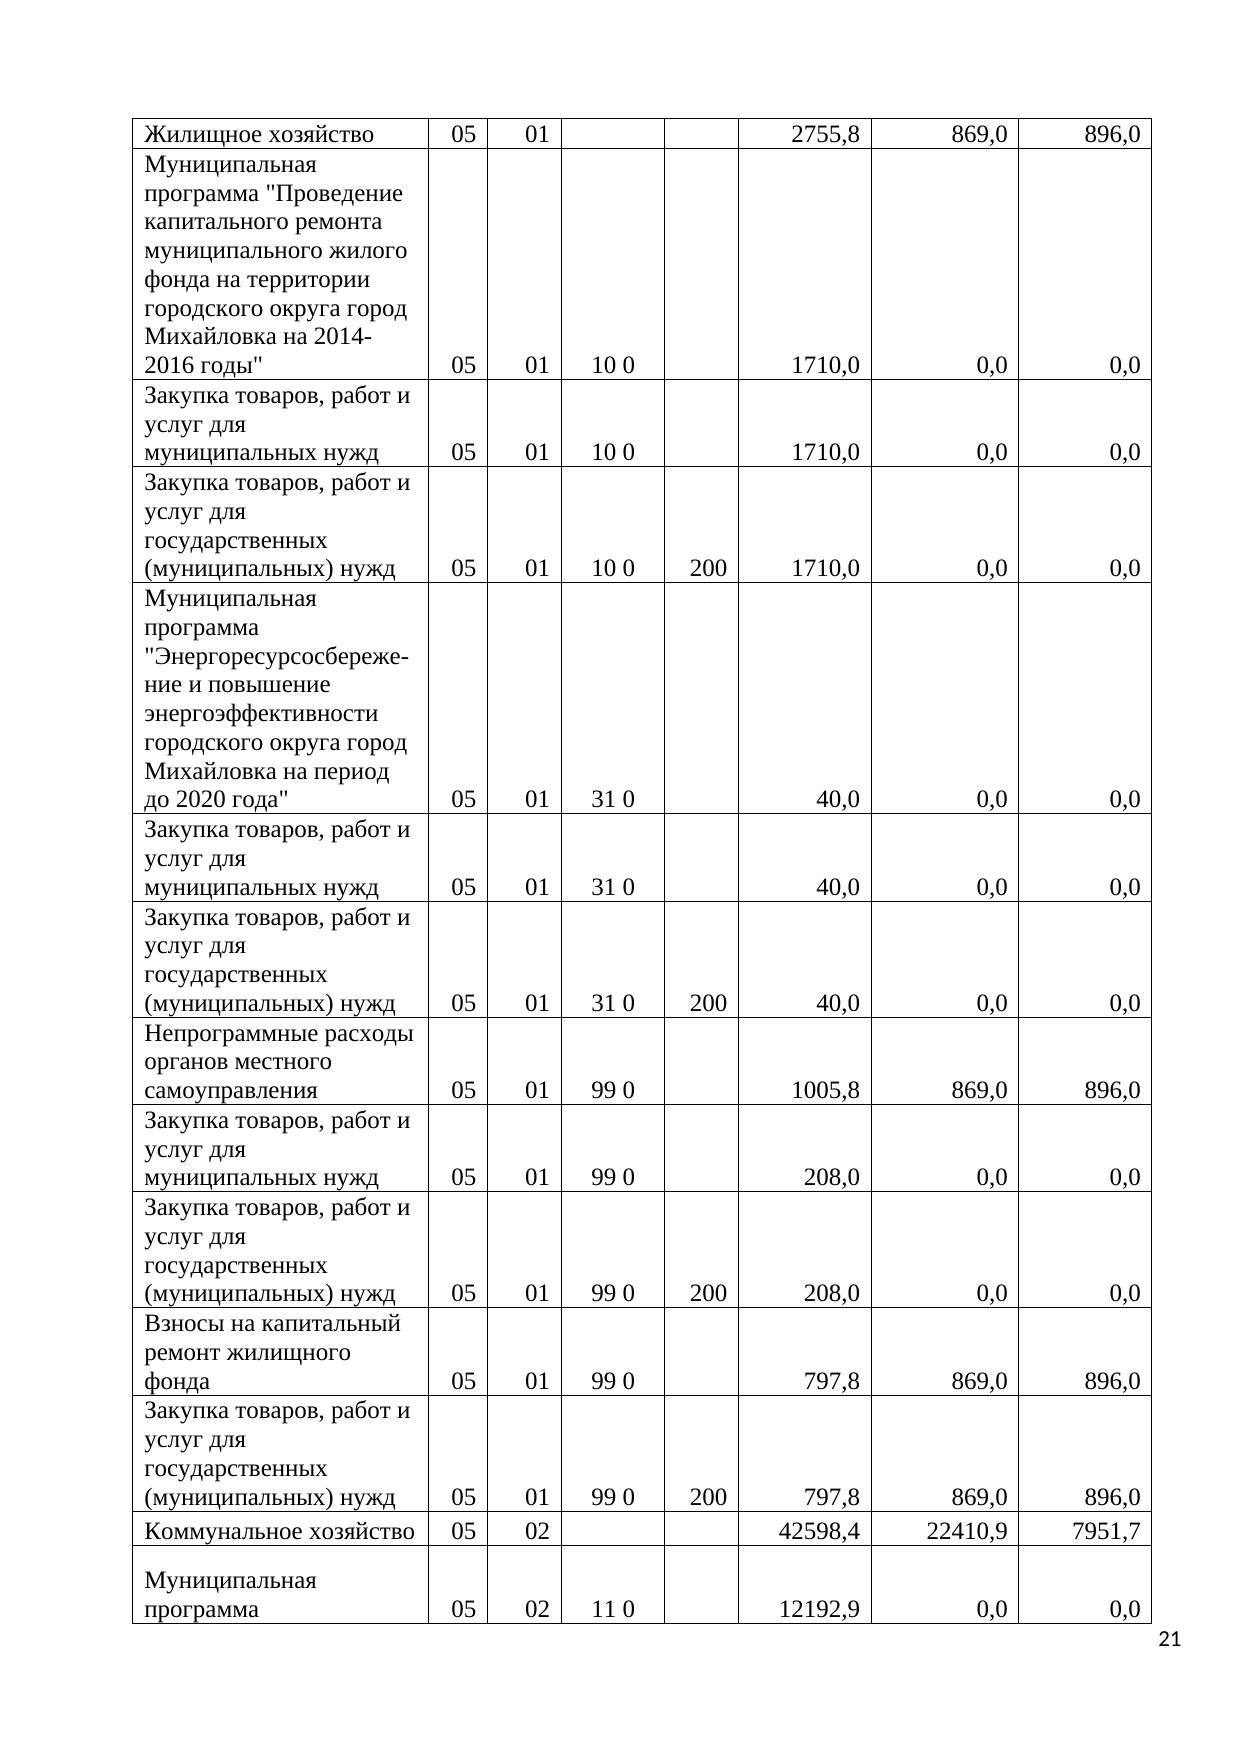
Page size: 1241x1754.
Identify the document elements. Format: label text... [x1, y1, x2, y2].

table_cell 11 0 [562, 1546, 664, 1623]
table_cell Закупка товаров, работ и услуг для государственных (муниципальных) нужд [133, 1396, 428, 1511]
table_cell Закупка товаров, работ и услуг для муниципальных нужд [133, 1105, 428, 1191]
table_cell 05 [429, 1512, 487, 1545]
table_cell 0,0 [872, 583, 1018, 813]
table_cell 01 [488, 1396, 561, 1511]
table_cell 869,0 [872, 119, 1018, 148]
table_cell Жилищное хозяйство [133, 119, 428, 148]
table_cell 10 0 [562, 380, 664, 466]
table_cell 40,0 [739, 814, 871, 901]
table_cell 896,0 [1019, 119, 1151, 148]
table_cell 05 [429, 467, 487, 582]
table_cell 0,0 [1019, 380, 1151, 466]
table_cell 01 [488, 380, 561, 466]
table_cell 0,0 [872, 149, 1018, 379]
table_cell 01 [488, 902, 561, 1017]
table_cell 0,0 [1019, 583, 1151, 813]
table_cell 869,0 [872, 1018, 1018, 1104]
table_cell 02 [488, 1546, 561, 1623]
table_cell 05 [429, 1192, 487, 1307]
table_cell Непрограммные расходы органов местного самоуправления [133, 1018, 428, 1104]
table_cell 05 [429, 1018, 487, 1104]
table_cell 896,0 [1019, 1396, 1151, 1511]
table_cell 42598,4 [739, 1512, 871, 1545]
table_cell 05 [429, 1396, 487, 1511]
table_cell 05 [429, 583, 487, 813]
table_cell [665, 380, 738, 466]
table_cell Муниципальная программа "Энергоресурсосбереже-ние и повышение энергоэффективности городского округа город Михайловка на период до 2020 года" [133, 583, 428, 813]
table_cell 01 [488, 467, 561, 582]
table_cell 99 0 [562, 1308, 664, 1394]
table_cell 0,0 [872, 1105, 1018, 1191]
table_cell 0,0 [1019, 1546, 1151, 1623]
table_cell Закупка товаров, работ и услуг для государственных (муниципальных) нужд [133, 902, 428, 1017]
table_cell 0,0 [1019, 149, 1151, 379]
table_cell 01 [488, 149, 561, 379]
table_cell 99 0 [562, 1396, 664, 1511]
table_cell 0,0 [1019, 902, 1151, 1017]
table_cell 0,0 [872, 1192, 1018, 1307]
table_cell [665, 1546, 738, 1623]
table_cell Закупка товаров, работ и услуг для государственных (муниципальных) нужд [133, 1192, 428, 1307]
table_cell 200 [665, 467, 738, 582]
table_cell 40,0 [739, 583, 871, 813]
table_cell [665, 814, 738, 901]
table_cell 896,0 [1019, 1018, 1151, 1104]
table_cell 0,0 [1019, 467, 1151, 582]
table_cell 0,0 [1019, 1192, 1151, 1307]
table_cell 869,0 [872, 1308, 1018, 1394]
table_cell 05 [429, 380, 487, 466]
table_cell Закупка товаров, работ и услуг для муниципальных нужд [133, 380, 428, 466]
table_cell [665, 1105, 738, 1191]
table_cell 05 [429, 1546, 487, 1623]
table_cell 0,0 [872, 1546, 1018, 1623]
table_cell 10 0 [562, 467, 664, 582]
table_cell 0,0 [1019, 1105, 1151, 1191]
table_cell 99 0 [562, 1105, 664, 1191]
table_cell 0,0 [872, 467, 1018, 582]
table_cell [665, 1308, 738, 1394]
table_cell 01 [488, 1308, 561, 1394]
table_cell Закупка товаров, работ и услуг для муниципальных нужд [133, 814, 428, 901]
table_cell [665, 149, 738, 379]
table_cell 1005,8 [739, 1018, 871, 1104]
table_cell 797,8 [739, 1308, 871, 1394]
table_cell 12192,9 [739, 1546, 871, 1623]
table_cell 1710,0 [739, 149, 871, 379]
table_cell 200 [665, 1192, 738, 1307]
table_cell 31 0 [562, 583, 664, 813]
table_cell [665, 119, 738, 148]
table_cell 1710,0 [739, 380, 871, 466]
table_cell 01 [488, 1018, 561, 1104]
table_cell 31 0 [562, 902, 664, 1017]
table_cell 208,0 [739, 1192, 871, 1307]
table_cell 05 [429, 149, 487, 379]
table_cell 02 [488, 1512, 561, 1545]
table_cell 869,0 [872, 1396, 1018, 1511]
table_cell 0,0 [1019, 814, 1151, 901]
table_cell 22410,9 [872, 1512, 1018, 1545]
table_cell Закупка товаров, работ и услуг для государственных (муниципальных) нужд [133, 467, 428, 582]
table_cell 0,0 [872, 902, 1018, 1017]
table_cell [562, 1512, 664, 1545]
table_cell 797,8 [739, 1396, 871, 1511]
table_cell 7951,7 [1019, 1512, 1151, 1545]
table_cell 99 0 [562, 1192, 664, 1307]
table_cell 0,0 [872, 814, 1018, 901]
table_cell [665, 1512, 738, 1545]
table_cell 31 0 [562, 814, 664, 901]
table_cell 99 0 [562, 1018, 664, 1104]
table_cell 05 [429, 119, 487, 148]
table_cell 200 [665, 1396, 738, 1511]
table_cell 01 [488, 814, 561, 901]
table_cell 896,0 [1019, 1308, 1151, 1394]
table_cell 01 [488, 583, 561, 813]
table_cell [665, 583, 738, 813]
table_cell 40,0 [739, 902, 871, 1017]
table_cell 01 [488, 1192, 561, 1307]
table_cell 01 [488, 1105, 561, 1191]
table_cell 05 [429, 902, 487, 1017]
table_cell Коммунальное хозяйство [133, 1512, 428, 1545]
table_cell 1710,0 [739, 467, 871, 582]
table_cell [133, 1546, 428, 1623]
table_cell 200 [665, 902, 738, 1017]
table_cell 208,0 [739, 1105, 871, 1191]
table_cell [665, 1018, 738, 1104]
table_cell [562, 119, 664, 148]
table_cell 05 [429, 1308, 487, 1394]
table_cell 01 [488, 119, 561, 148]
table_cell 0,0 [872, 380, 1018, 466]
table_cell Взносы на капитальный ремонт жилищного фонда [133, 1308, 428, 1394]
table_cell 2755,8 [739, 119, 871, 148]
table_cell 10 0 [562, 149, 664, 379]
table_cell 05 [429, 814, 487, 901]
table_cell 05 [429, 1105, 487, 1191]
table_cell Муниципальная программа "Проведение капитального ремонта муниципального жилого фонда на территории городского округа город Михайловка на 2014-2016 годы" [133, 149, 428, 379]
